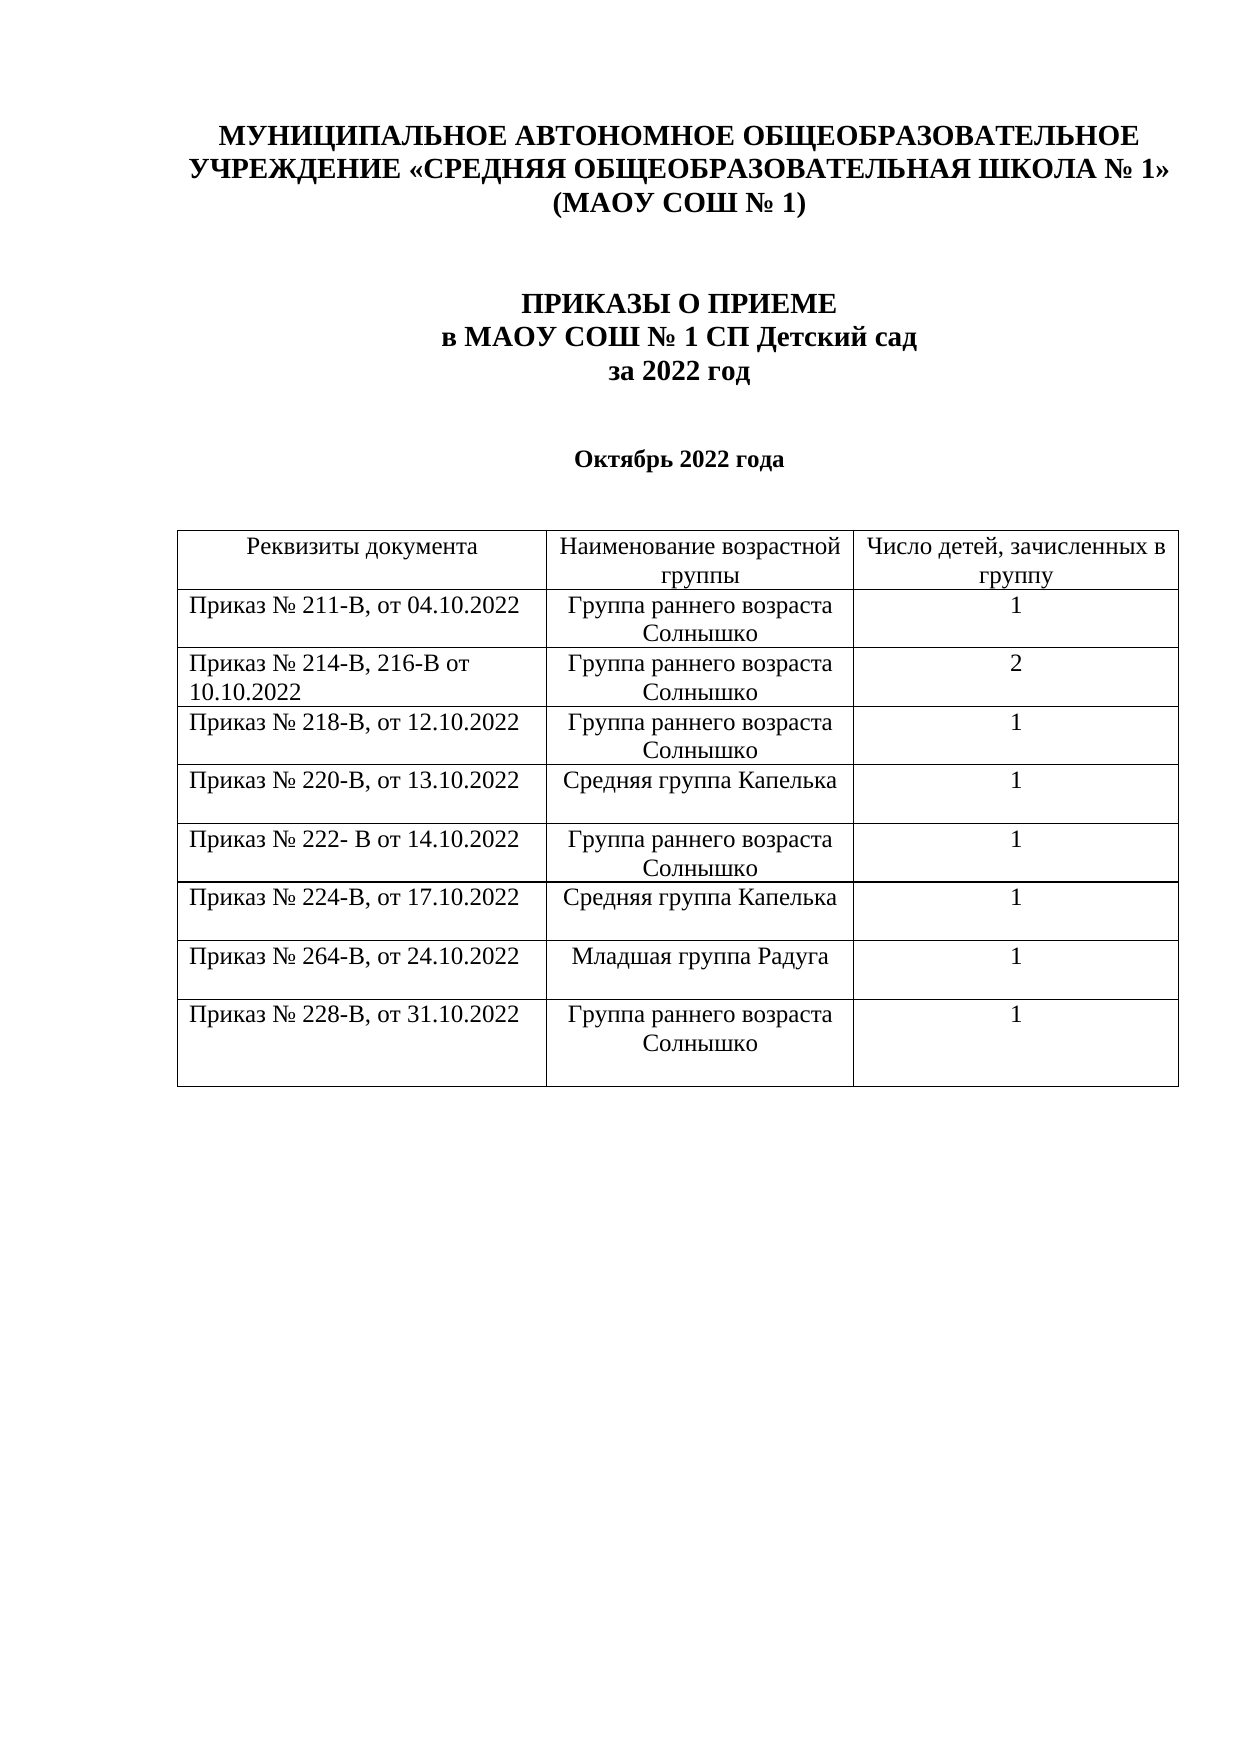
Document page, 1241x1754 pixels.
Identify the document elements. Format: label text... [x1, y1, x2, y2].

text ПРИКАЗЫ О ПРИЕМЕ [177, 286, 1181, 319]
table_cell Приказ № 222- В от 14.10.2022 [178, 824, 546, 881]
table_cell Средняя группа Капелька [547, 765, 853, 823]
table_header Реквизиты документа [178, 531, 546, 589]
table_cell 1 [854, 824, 1178, 881]
table_cell Младшая группа Радуга [547, 941, 853, 998]
table_cell Приказ № 220-В, от 13.10.2022 [178, 765, 546, 823]
table_cell 1 [854, 707, 1178, 764]
text Октябрь 2022 года [177, 444, 1181, 501]
table_cell Группа раннего возраста Солнышко [547, 648, 853, 706]
table_cell Группа раннего возраста Солнышко [547, 824, 853, 881]
text за 2022 год [177, 353, 1181, 386]
text в МАОУ СОШ № 1 СП Детский сад [177, 319, 1181, 353]
table_header Число детей, зачисленных в группу [854, 531, 1178, 589]
table_cell 2 [854, 648, 1178, 706]
table_cell Приказ № 224-В, от 17.10.2022 [178, 883, 546, 940]
table_cell Группа раннего возраста Солнышко [547, 707, 853, 764]
table_cell 1 [854, 883, 1178, 940]
table_cell Средняя группа Капелька [547, 883, 853, 940]
table_cell Приказ № 218-В, от 12.10.2022 [178, 707, 546, 764]
table_cell Группа раннего возраста Солнышко [547, 590, 853, 647]
table_cell 1 [854, 941, 1178, 998]
table_cell Приказ № 264-В, от 24.10.2022 [178, 941, 546, 998]
text МУНИЦИПАЛЬНОЕ АВТОНОМНОЕ ОБЩЕОБРАЗОВАТЕЛЬНОЕ УЧРЕЖДЕНИЕ «СРЕДНЯЯ ОБЩЕОБРАЗОВАТЕЛЬНАЯ ШКОЛА № 1» [177, 118, 1181, 185]
table_cell Приказ № 228-В, от 31.10.2022 [178, 1000, 546, 1086]
text (МАОУ СОШ № 1) [177, 185, 1181, 219]
table_cell 1 [854, 765, 1178, 823]
table_cell Приказ № 211-В, от 04.10.2022 [178, 590, 546, 647]
table_cell Приказ № 214-В, 216-В от 10.10.2022 [178, 648, 546, 706]
table_cell Группа раннего возраста Солнышко [547, 1000, 853, 1086]
table_header Наименование возрастной группы [547, 531, 853, 589]
table_cell 1 [854, 590, 1178, 647]
table_cell 1 [854, 1000, 1178, 1086]
